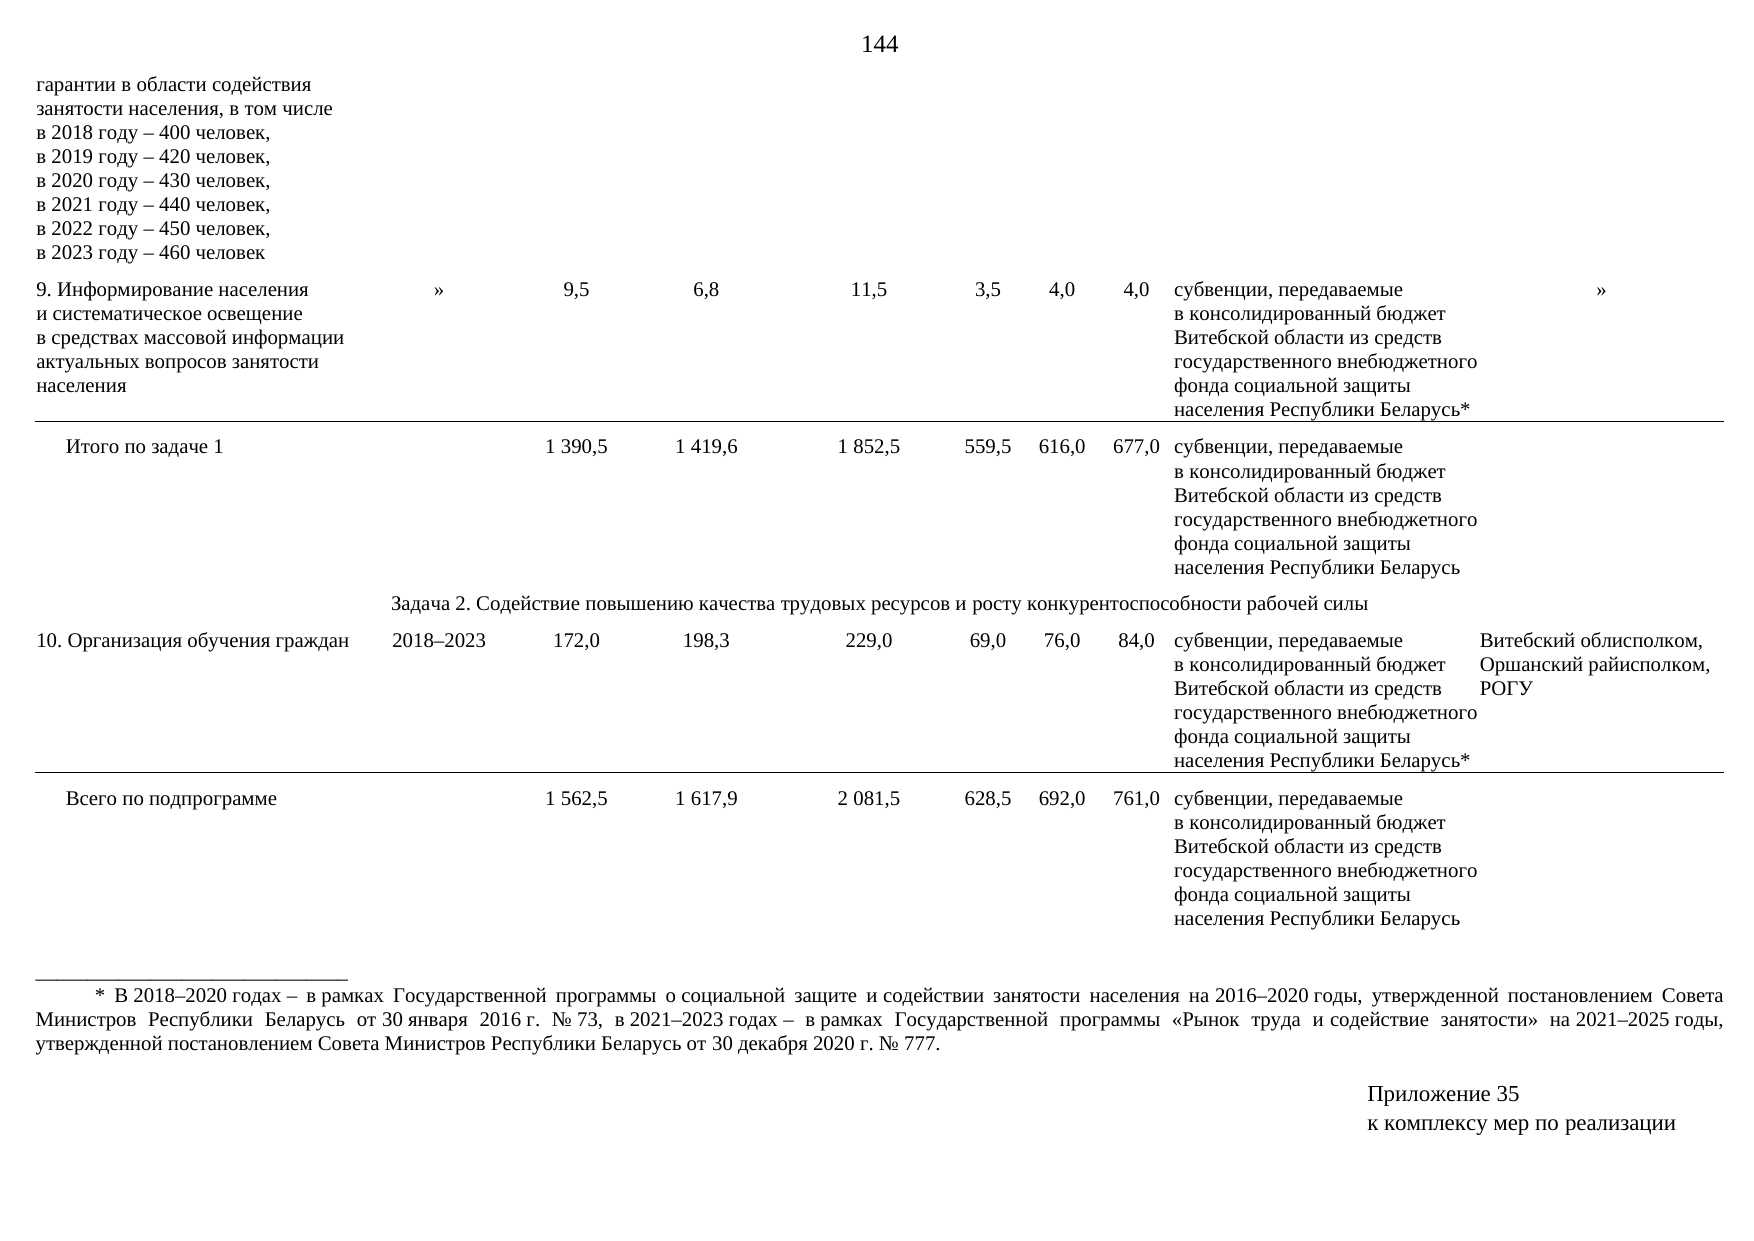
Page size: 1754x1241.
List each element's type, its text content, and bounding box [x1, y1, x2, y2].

text ______________________________ [35, 959, 1724, 983]
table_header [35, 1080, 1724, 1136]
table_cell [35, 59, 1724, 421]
text * В 2018–2020 годах – в рамках Государственной программы о социальной защите и содействии занятости населения на 2016–2020 годы, утвержденной постановлением Совета Министров Республики Беларусь от 30 января 2016 г. № 73, в 2021–2023 годах – в рамках Государственной программы «Рынок труда и содействие занятости» на 2021–2025 годы, утвержденной постановлением Совета Министров Республики Беларусь от 30 декабря 2020 г. № 777. [35, 983, 1724, 1055]
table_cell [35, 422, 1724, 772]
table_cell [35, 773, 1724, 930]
